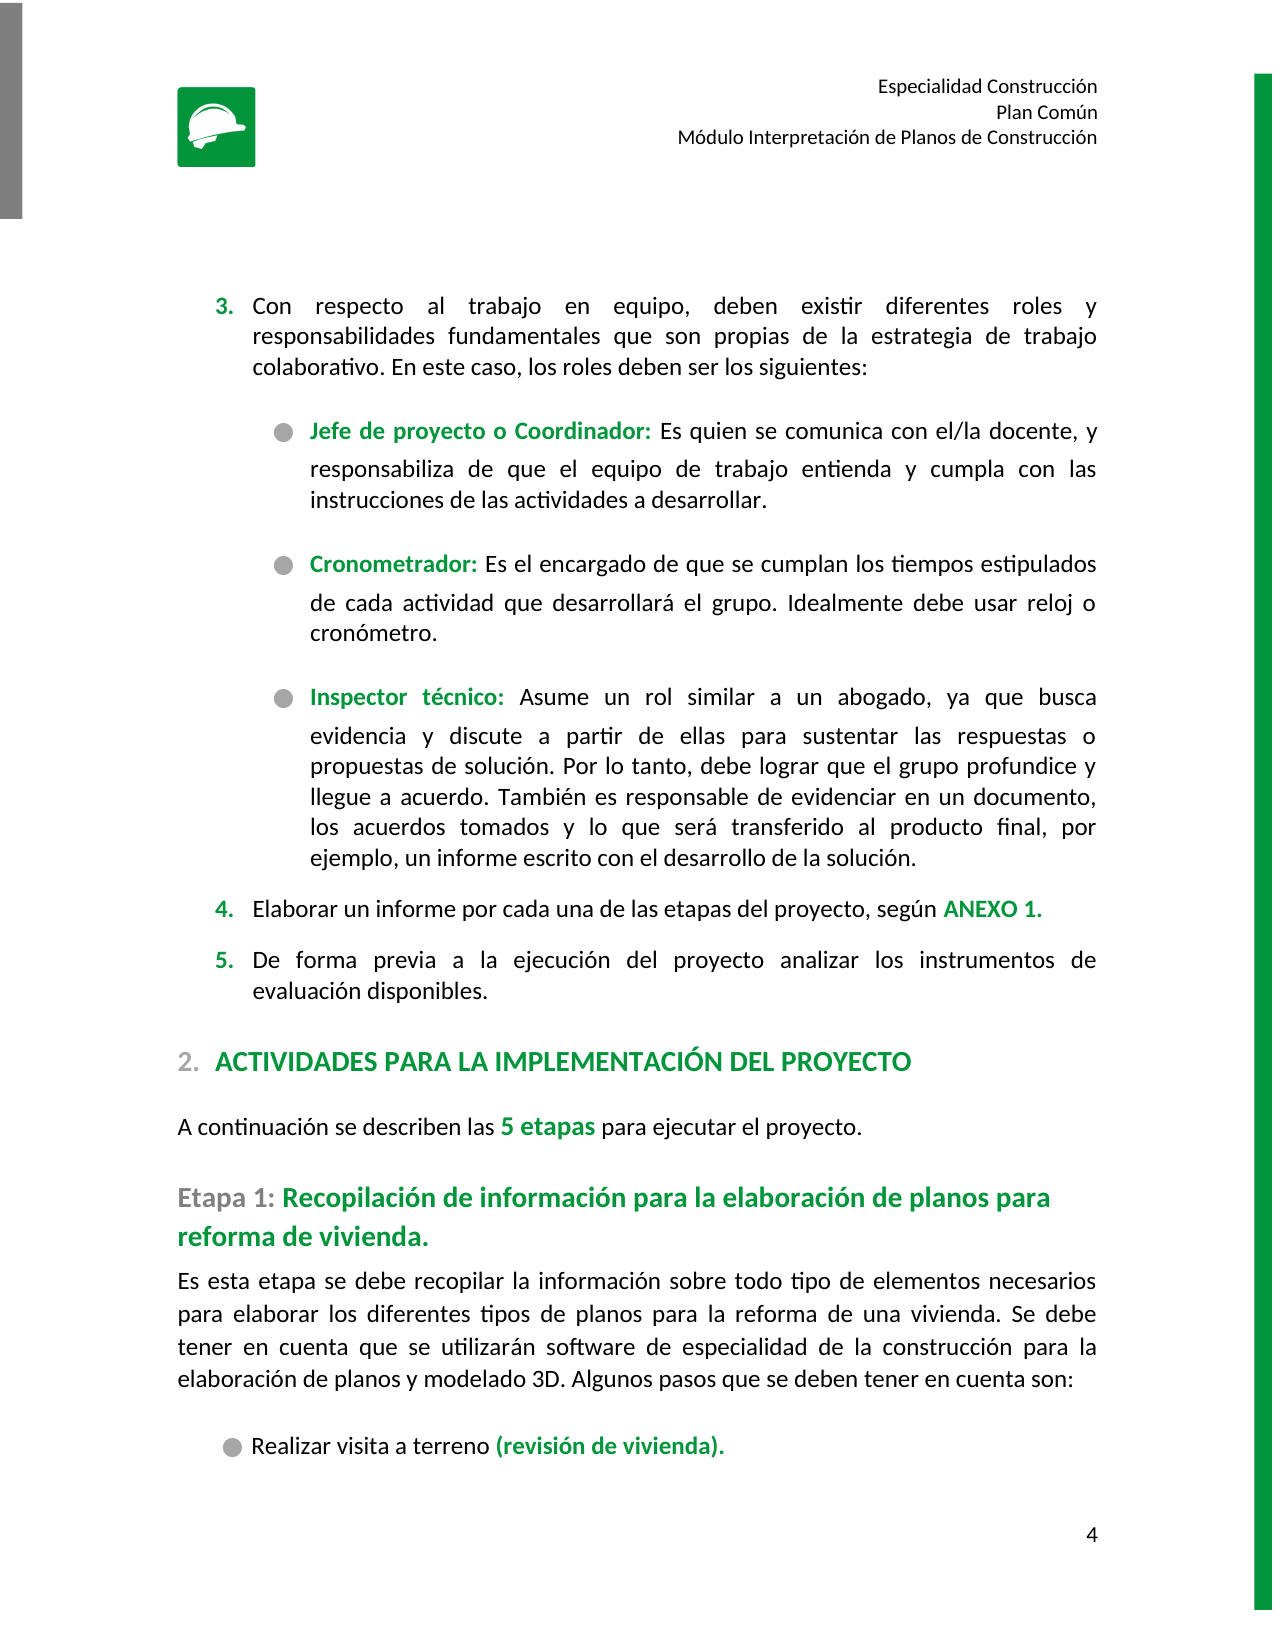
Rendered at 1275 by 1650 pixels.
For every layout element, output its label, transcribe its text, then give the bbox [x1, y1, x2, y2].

subtitle ACTIVIDADES PARA LA IMPLEMENTACIÓN DEL PROYECTO [177, 1043, 1098, 1079]
list Realizar visita a terreno (revisión de vivienda). [221, 1417, 1098, 1468]
list Con respecto al trabajo en equipo, deben existir diferentes roles y responsabilidades fundamentales que son propias de la estrategia de trabajo colaborativo. En este caso, los roles deben ser los siguientes: [215, 290, 1098, 381]
picture [177, 87, 256, 167]
list Jefe de proyecto o Coordinador: Es quien se comunica con el/la docente, y responsabiliza de que el equipo de trabajo entienda y cumpla con las instrucciones de las actividades a desarrollar. [272, 402, 1098, 514]
list De forma previa a la ejecución del proyecto analizar los instrumentos de evaluación disponibles. [215, 944, 1098, 1006]
list Inspector técnico: Asume un rol similar a un abogado, ya que busca evidencia y discute a partir de ellas para sustentar las respuestas o propuestas de solución. Por lo tanto, debe lograr que el grupo profundice y llegue a acuerdo. También es responsable de evidenciar en un documento, los acuerdos tomados y lo que será transferido al producto final, por ejemplo, un informe escrito con el desarrollo de la solución. [272, 668, 1098, 872]
list Cronometrador: Es el encargado de que se cumplan los tiempos estipulados de cada actividad que desarrollará el grupo. Idealmente debe usar reloj o cronómetro. [272, 535, 1098, 648]
list Elaborar un informe por cada una de las etapas del proyecto, según ANEXO 1. [215, 893, 1098, 924]
text A continuación se describen las 5 etapas para ejecutar el proyecto. [177, 1109, 1098, 1142]
text Es esta etapa se debe recopilar la información sobre todo tipo de elementos necesarios para elaborar los diferentes tipos de planos para la reforma de una vivienda. Se debe tener en cuenta que se utilizarán software de especialidad de la construcción para la elaboración de planos y modelado 3D. Algunos pasos que se deben tener en cuenta son: [177, 1265, 1098, 1394]
subtitle Etapa 1: Recopilación de información para la elaboración de planos para reforma de vivienda. [177, 1179, 1098, 1254]
